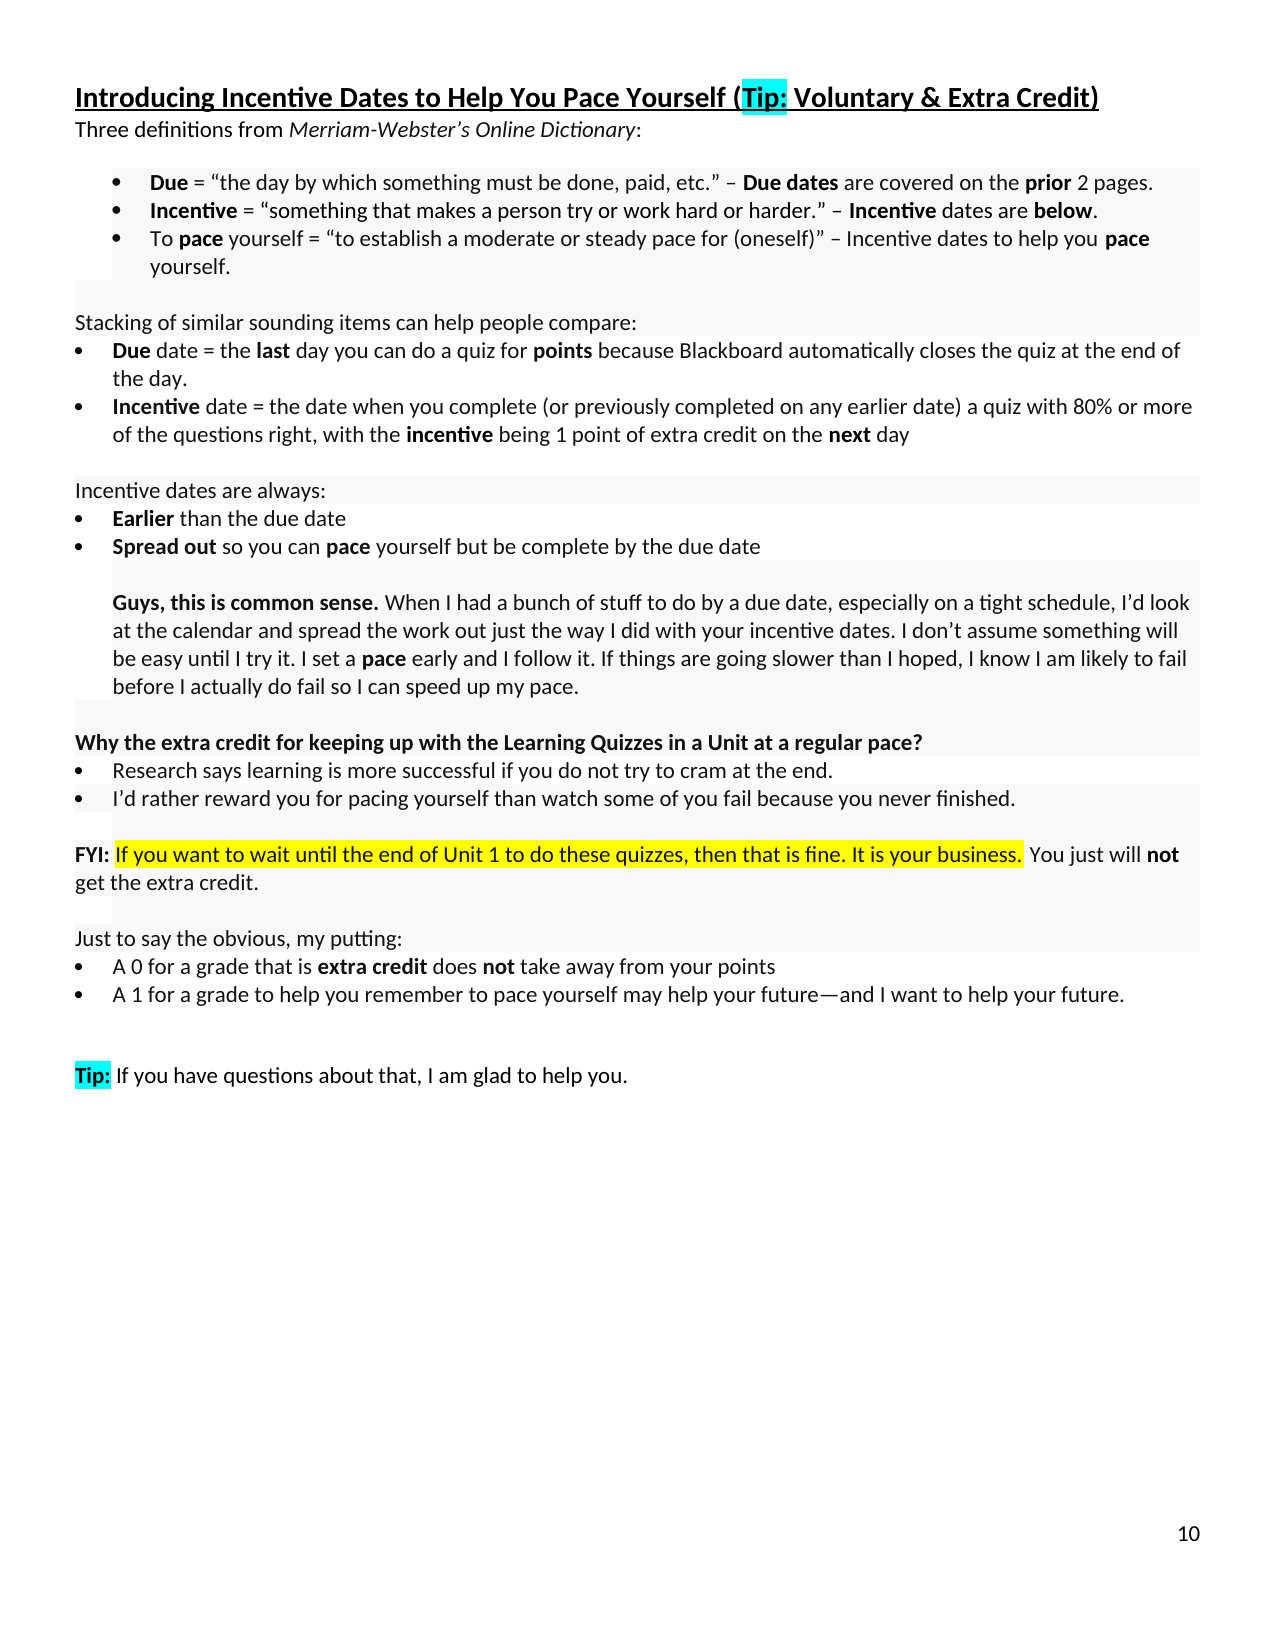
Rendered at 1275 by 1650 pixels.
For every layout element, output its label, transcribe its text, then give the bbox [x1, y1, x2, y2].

list A 1 for a grade to help you remember to pace yourself may help your future—and I want to help your future. [75, 980, 1200, 1008]
text Incentive dates are always: [75, 476, 1200, 504]
text Three definitions from Merriam-Webster’s Online Dictionary: [75, 115, 1200, 143]
list Due date = the last day you can do a quiz for points because Blackboard automatically closes the quiz at the end of the day. [75, 336, 1200, 392]
text FYI: If you want to wait until the end of Unit 1 to do these quizzes, then that is fine. It is your business. You just will not get the extra credit. [75, 840, 1200, 896]
text Just to say the obvious, my putting: [75, 924, 1200, 952]
list Earlier than the due date [75, 504, 1200, 532]
list Incentive = “something that makes a person try or work hard or harder.” – Incentive dates are below. [112, 196, 1200, 224]
text Tip: If you have questions about that, I am glad to help you. [111, 1061, 1200, 1089]
subtitle Introducing Incentive Dates to Help You Pace Yourself (Tip: Voluntary & Extra Credit) [787, 79, 1200, 115]
text Stacking of similar sounding items can help people compare: [75, 308, 1200, 336]
list A 0 for a grade that is extra credit does not take away from your points [75, 952, 1200, 980]
text Why the extra credit for keeping up with the Learning Quizzes in a Unit at a regular pace? [75, 700, 1200, 756]
text Guys, this is common sense. When I had a bunch of stuff to do by a due date, especially on a tight schedule, I’d look at the calendar and spread the work out just the way I did with your incentive dates. I don’t assume something will be easy until I try it. I set a pace early and I follow it. If things are going slower than I hoped, I know I am likely to fail before I actually do fail so I can speed up my pace. [112, 588, 1200, 700]
list I’d rather reward you for pacing yourself than watch some of you fail because you never finished. [75, 784, 1200, 812]
list Spread out so you can pace yourself but be complete by the due date [75, 532, 1200, 560]
subtitle Introducing Incentive Dates to Help You Pace Yourself (Tip: Voluntary & Extra Credit) [75, 79, 742, 109]
list Due = “the day by which something must be done, paid, etc.” – Due dates are covered on the prior 2 pages. [112, 168, 1200, 196]
list To pace yourself = “to establish a moderate or steady pace for (oneself)” – Incentive dates to help you pace yourself. [112, 224, 1200, 280]
list Research says learning is more successful if you do not try to cram at the end. [75, 756, 1200, 784]
list Incentive date = the date when you complete (or previously completed on any earlier date) a quiz with 80% or more of the questions right, with the incentive being 1 point of extra credit on the next day [75, 392, 1200, 448]
